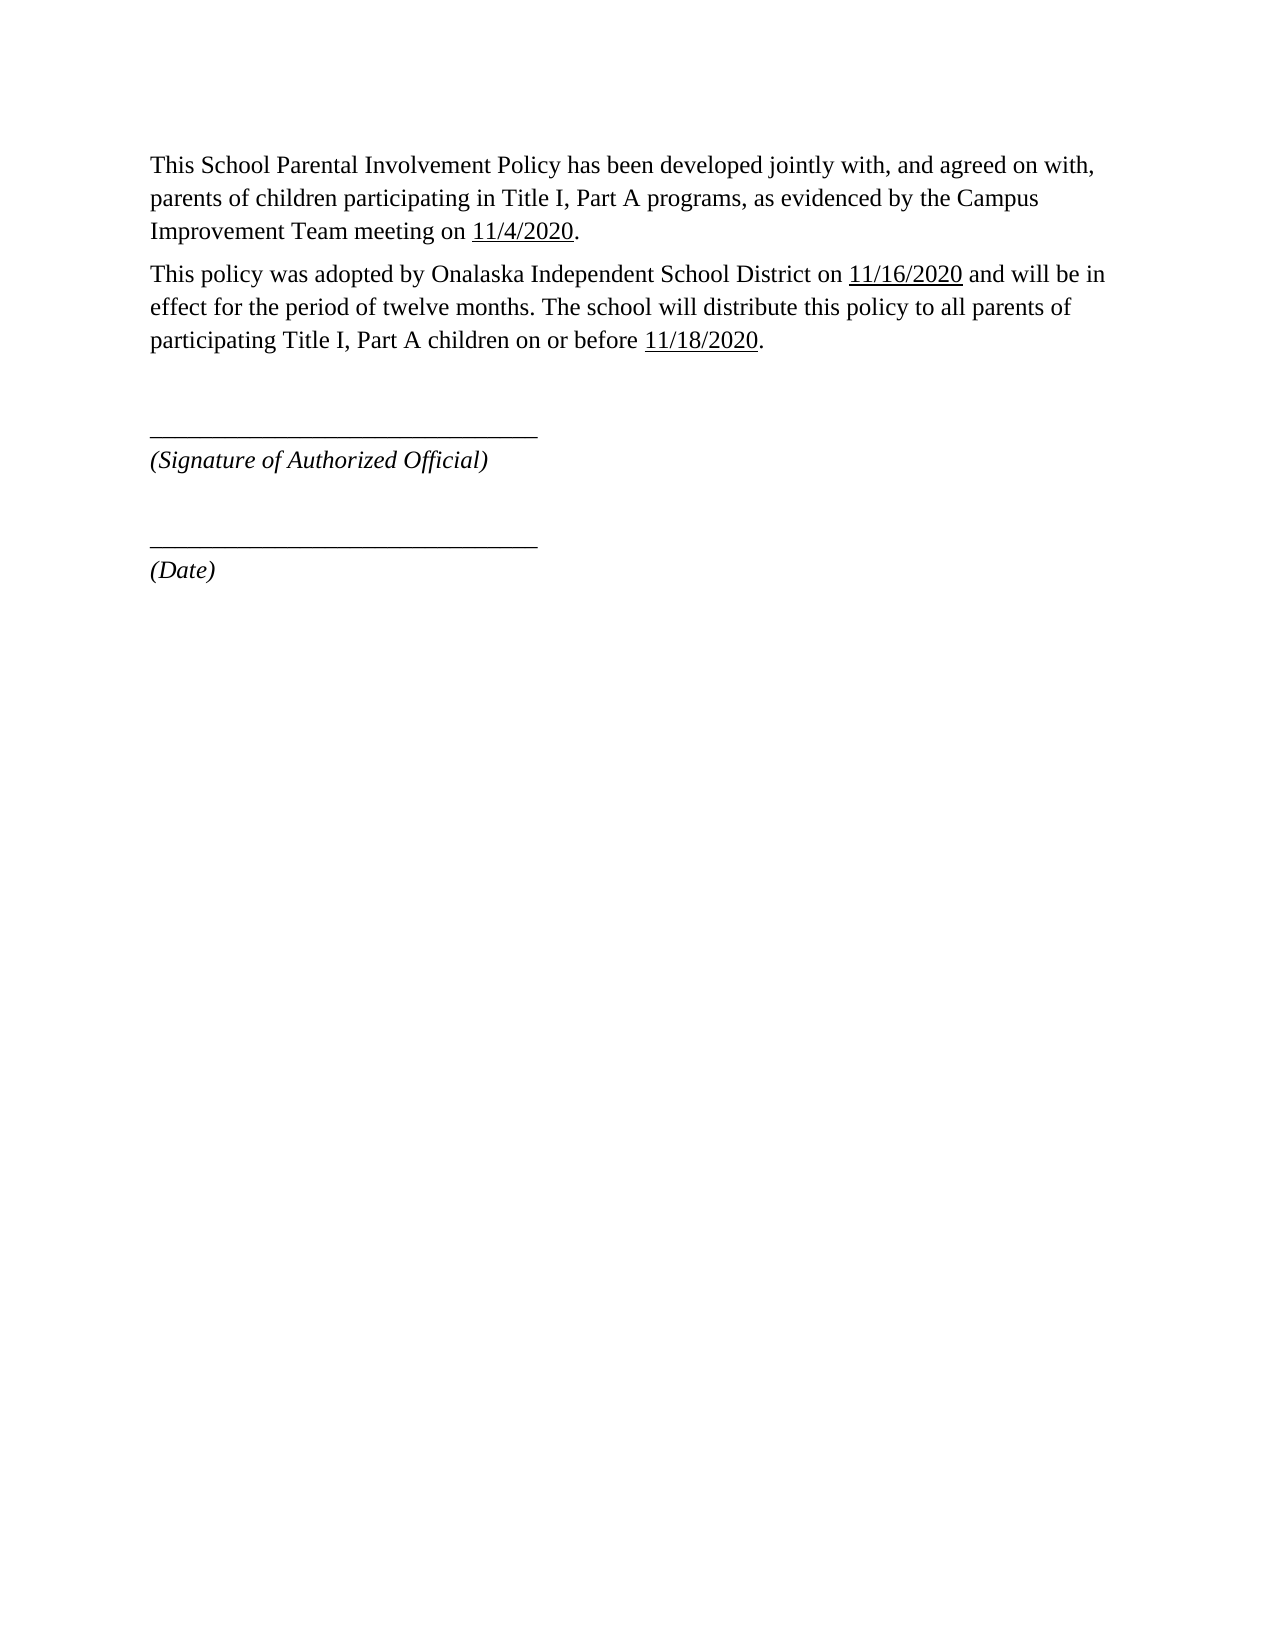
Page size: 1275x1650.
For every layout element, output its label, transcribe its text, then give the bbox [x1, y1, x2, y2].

text This School Parental Involvement Policy has been developed jointly with, and agreed on with, parents of children participating in Title I, Part A programs, as evidenced by the Campus Improvement Team meeting on 11/4/2020. [150, 150, 1125, 245]
text _______________________________ [150, 412, 1125, 441]
text _______________________________ [150, 522, 1125, 551]
text This policy was adopted by Onalaska Independent School District on 11/16/2020 and will be in effect for the period of twelve months. The school will distribute this policy to all parents of participating Title I, Part A children on or before 11/18/2020. [150, 259, 1125, 354]
text (Date) [150, 555, 1125, 584]
text (Signature of Authorized Official) [150, 445, 1125, 474]
